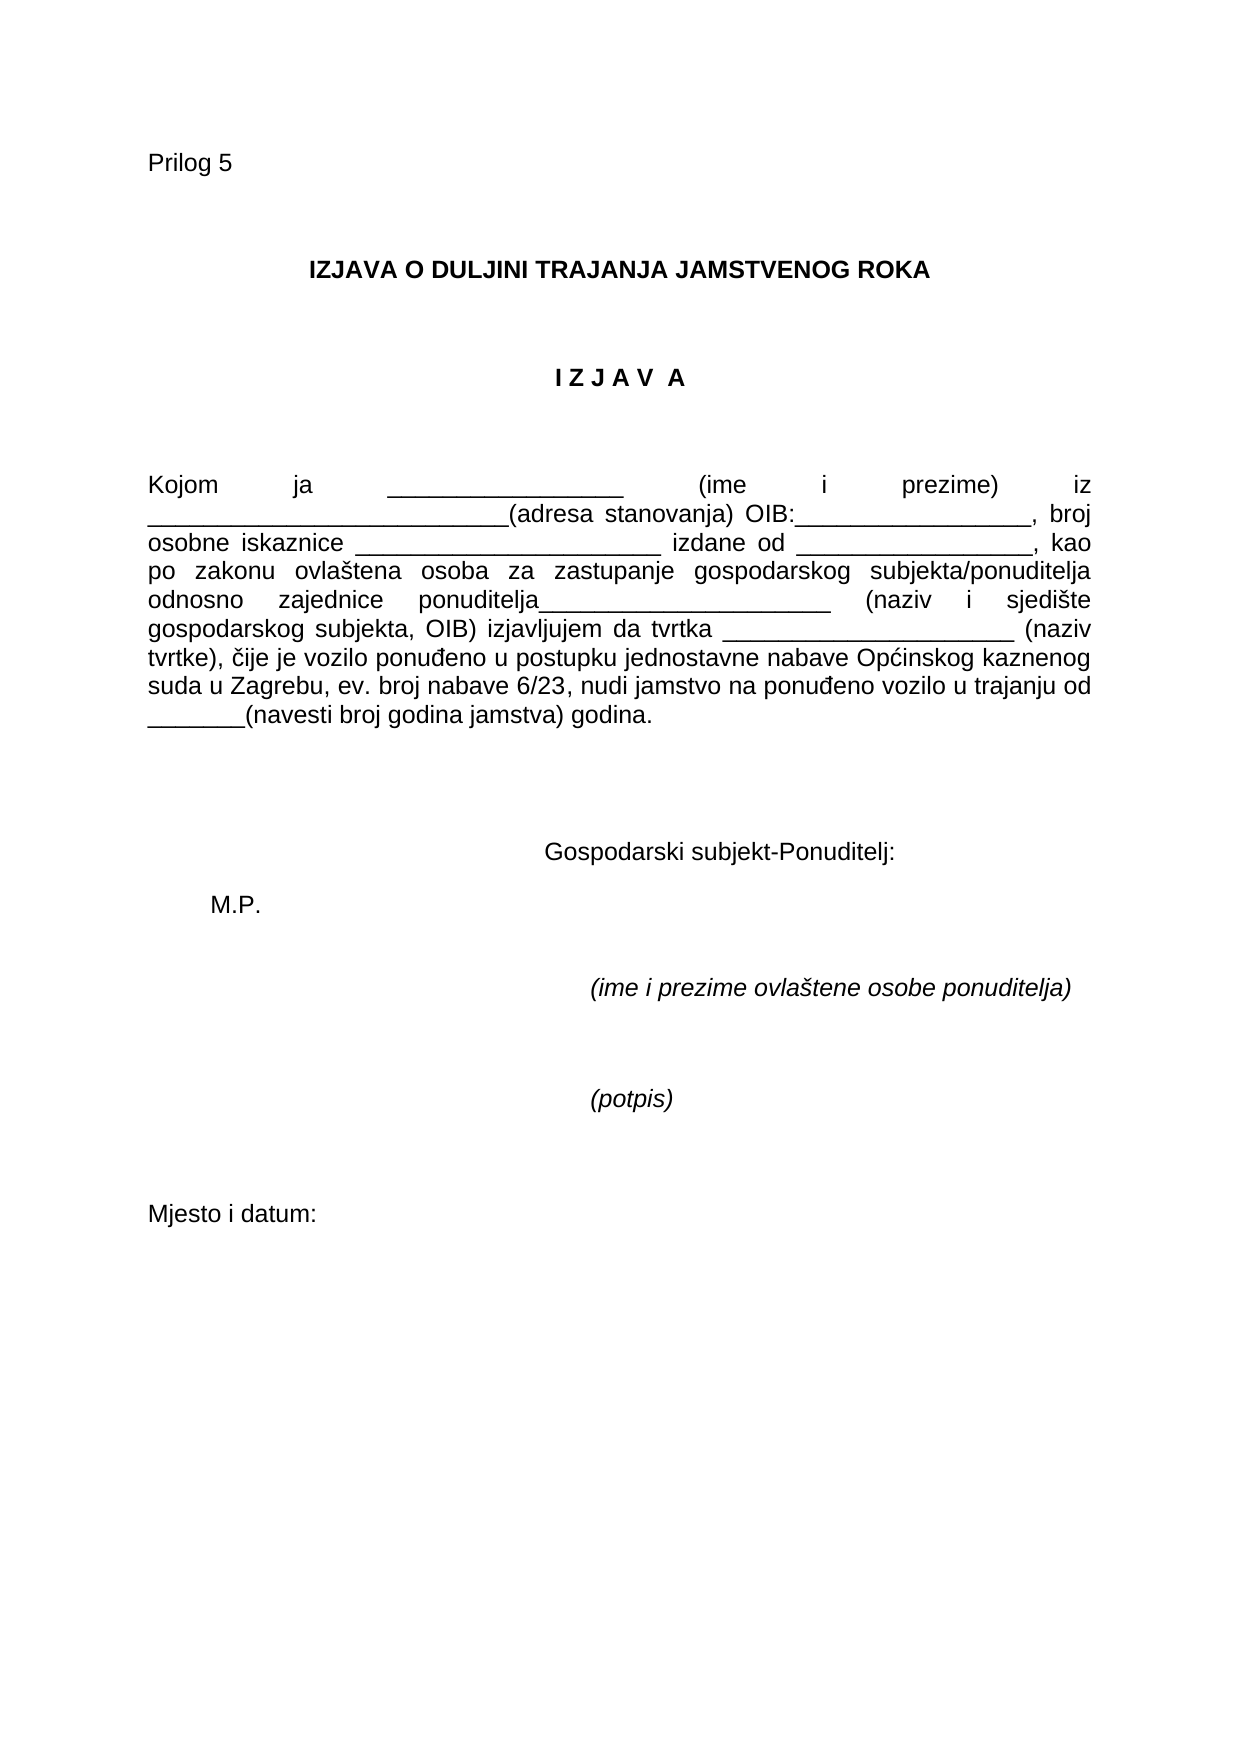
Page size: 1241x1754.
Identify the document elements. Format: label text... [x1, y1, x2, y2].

text I Z J A V A [148, 363, 1093, 392]
text IZJAVA O DULJINI TRAJANJA JAMSTVENOG ROKA [148, 255, 1093, 284]
text Kojom ja _________________ (ime i prezime) iz __________________________(adresa stanovanja) OIB:_________________, broj osobne iskaznice ______________________ izdane od _________________, kao po zakonu ovlaštena osoba za zastupanje gospodarskog subjekta/ponuditelja odnosno zajednice ponuditelja_____________________ (naziv i sjedište gospodarskog subjekta, OIB) izjavljujem da tvrtka _____________________ (naziv tvrtke), čije je vozilo ponuđeno u postupku jednostavne nabave Općinskog kaznenog suda u Zagrebu, ev. broj nabave 6/23, nudi jamstvo na ponuđeno vozilo u trajanju od _______(navesti broj godina jamstva) godina. [148, 470, 1093, 729]
text (ime i prezime ovlaštene osobe ponuditelja) [148, 973, 1093, 1002]
text (potpis) [148, 1084, 1093, 1113]
text Prilog 5 [148, 148, 1093, 176]
text M.P. [148, 890, 1093, 919]
text Gospodarski subjekt-Ponuditelj: [148, 836, 1093, 865]
text Mjesto i datum: [148, 1199, 1093, 1228]
